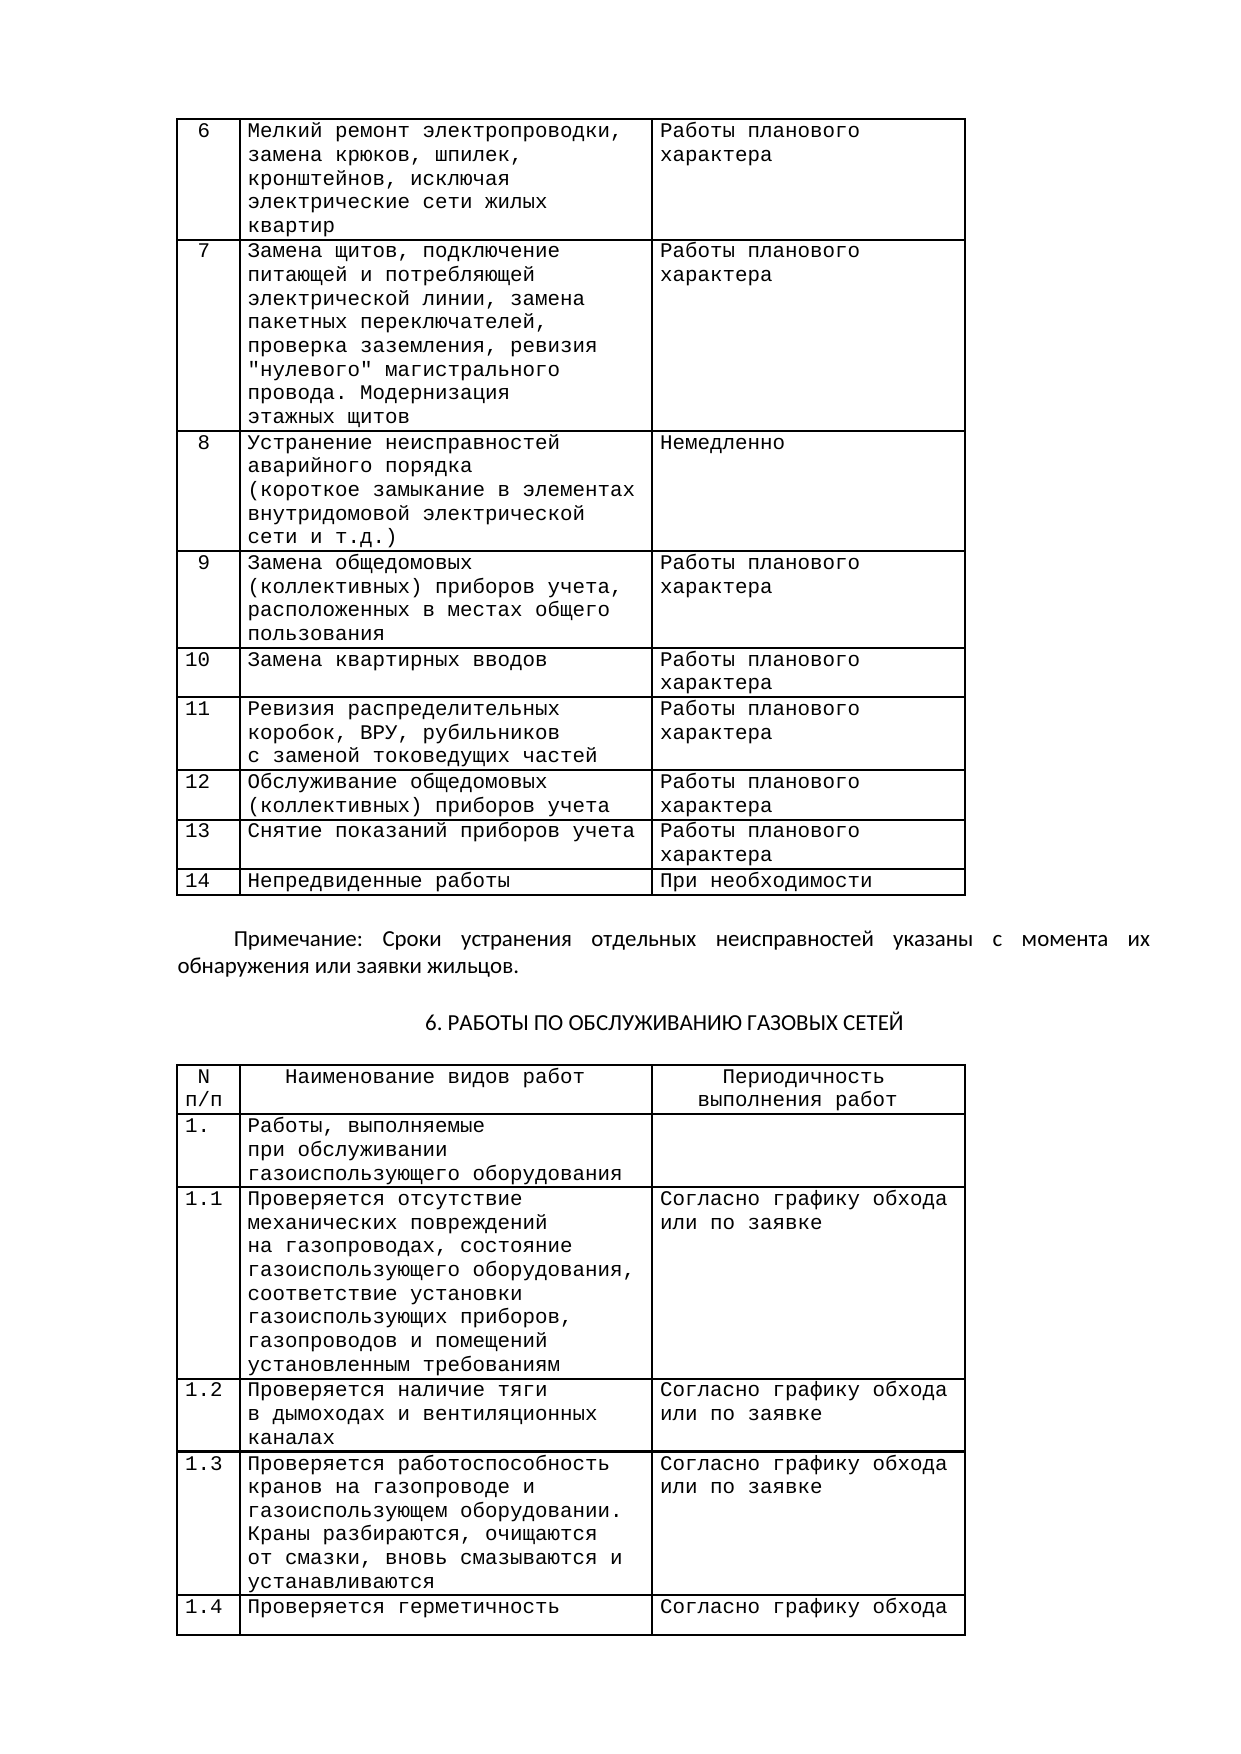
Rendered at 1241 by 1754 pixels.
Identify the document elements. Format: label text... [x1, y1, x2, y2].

table_cell Работы планового характера [653, 698, 964, 769]
table_cell 9 [178, 552, 239, 647]
table_cell Работы планового характера [653, 552, 964, 647]
table_cell Согласно графику обхода или по заявке [653, 1188, 964, 1377]
table_cell Ревизия распределительных коробок, ВРУ, рубильников с заменой токоведущих частей [241, 698, 651, 769]
table_cell 1.1 [178, 1188, 239, 1377]
table_cell [653, 1115, 964, 1186]
table_cell Устранение неисправностей аварийного порядка (короткое замыкание в элементах внутридомовой электрической сети и т.д.) [241, 432, 651, 550]
text 6. РАБОТЫ ПО ОБСЛУЖИВАНИЮ ГАЗОВЫХ СЕТЕЙ [177, 1008, 1152, 1036]
table_cell Замена квартирных вводов [241, 649, 651, 696]
table_cell Работы, выполняемые при обслуживании газоиспользующего оборудования [241, 1115, 651, 1186]
table_cell Замена щитов, подключение питающей и потребляющей электрической линии, замена пакетных переключателей, проверка заземления, ревизия "нулевого" магистрального провода. Модернизация этажных щитов [241, 241, 651, 430]
table_cell 1.2 [178, 1380, 239, 1450]
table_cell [653, 1596, 964, 1634]
table_cell Немедленно [653, 432, 964, 550]
table_cell Согласно графику обхода или по заявке [653, 1453, 964, 1594]
table_cell Снятие показаний приборов учета [241, 821, 651, 868]
table_cell 1.4 [178, 1596, 239, 1634]
table_cell Согласно графику обхода или по заявке [653, 1380, 964, 1450]
table_cell Работы планового характера [653, 821, 964, 868]
table_cell Обслуживание общедомовых (коллективных) приборов учета [241, 771, 651, 818]
table_cell При необходимости [653, 870, 964, 893]
table_cell Работы планового характера [653, 649, 964, 696]
table_cell 14 [178, 870, 239, 893]
table_cell 7 [178, 241, 239, 430]
table_cell 12 [178, 771, 239, 818]
table_cell Работы планового характера [653, 771, 964, 818]
table_cell Мелкий ремонт электропроводки, замена крюков, шпилек, кронштейнов, исключая электрические сети жилых квартир [241, 120, 651, 238]
table_cell Проверяется отсутствие механических повреждений на газопроводах, состояние газоиспользующего оборудования, соответствие установки газоиспользующих приборов, газопроводов и помещений установленным требованиям [241, 1188, 651, 1377]
table_cell 1. [178, 1115, 239, 1186]
table_cell 13 [178, 821, 239, 868]
table_header Наименование видов работ [241, 1066, 651, 1113]
table_header N п/п [178, 1066, 239, 1113]
table_cell 1.3 [178, 1453, 239, 1594]
table_cell 6 [178, 120, 239, 238]
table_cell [653, 120, 964, 238]
table_cell Проверяется наличие тяги в дымоходах и вентиляционных каналах [241, 1380, 651, 1450]
table_header Периодичность выполнения работ [653, 1066, 964, 1113]
text Примечание: Сроки устранения отдельных неисправностей указаны с момента их обнаружения или заявки жильцов. [177, 924, 1152, 980]
table_cell 11 [178, 698, 239, 769]
table_cell Проверяется работоспособность кранов на газопроводе и газоиспользующем оборудовании. Краны разбираются, очищаются от смазки, вновь смазываются и устанавливаются [241, 1453, 651, 1594]
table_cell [241, 1596, 651, 1634]
table_cell 10 [178, 649, 239, 696]
table_cell Замена общедомовых (коллективных) приборов учета, расположенных в местах общего пользования [241, 552, 651, 647]
table_cell 8 [178, 432, 239, 550]
table_cell Работы планового характера [653, 241, 964, 430]
table_cell Непредвиденные работы [241, 870, 651, 893]
